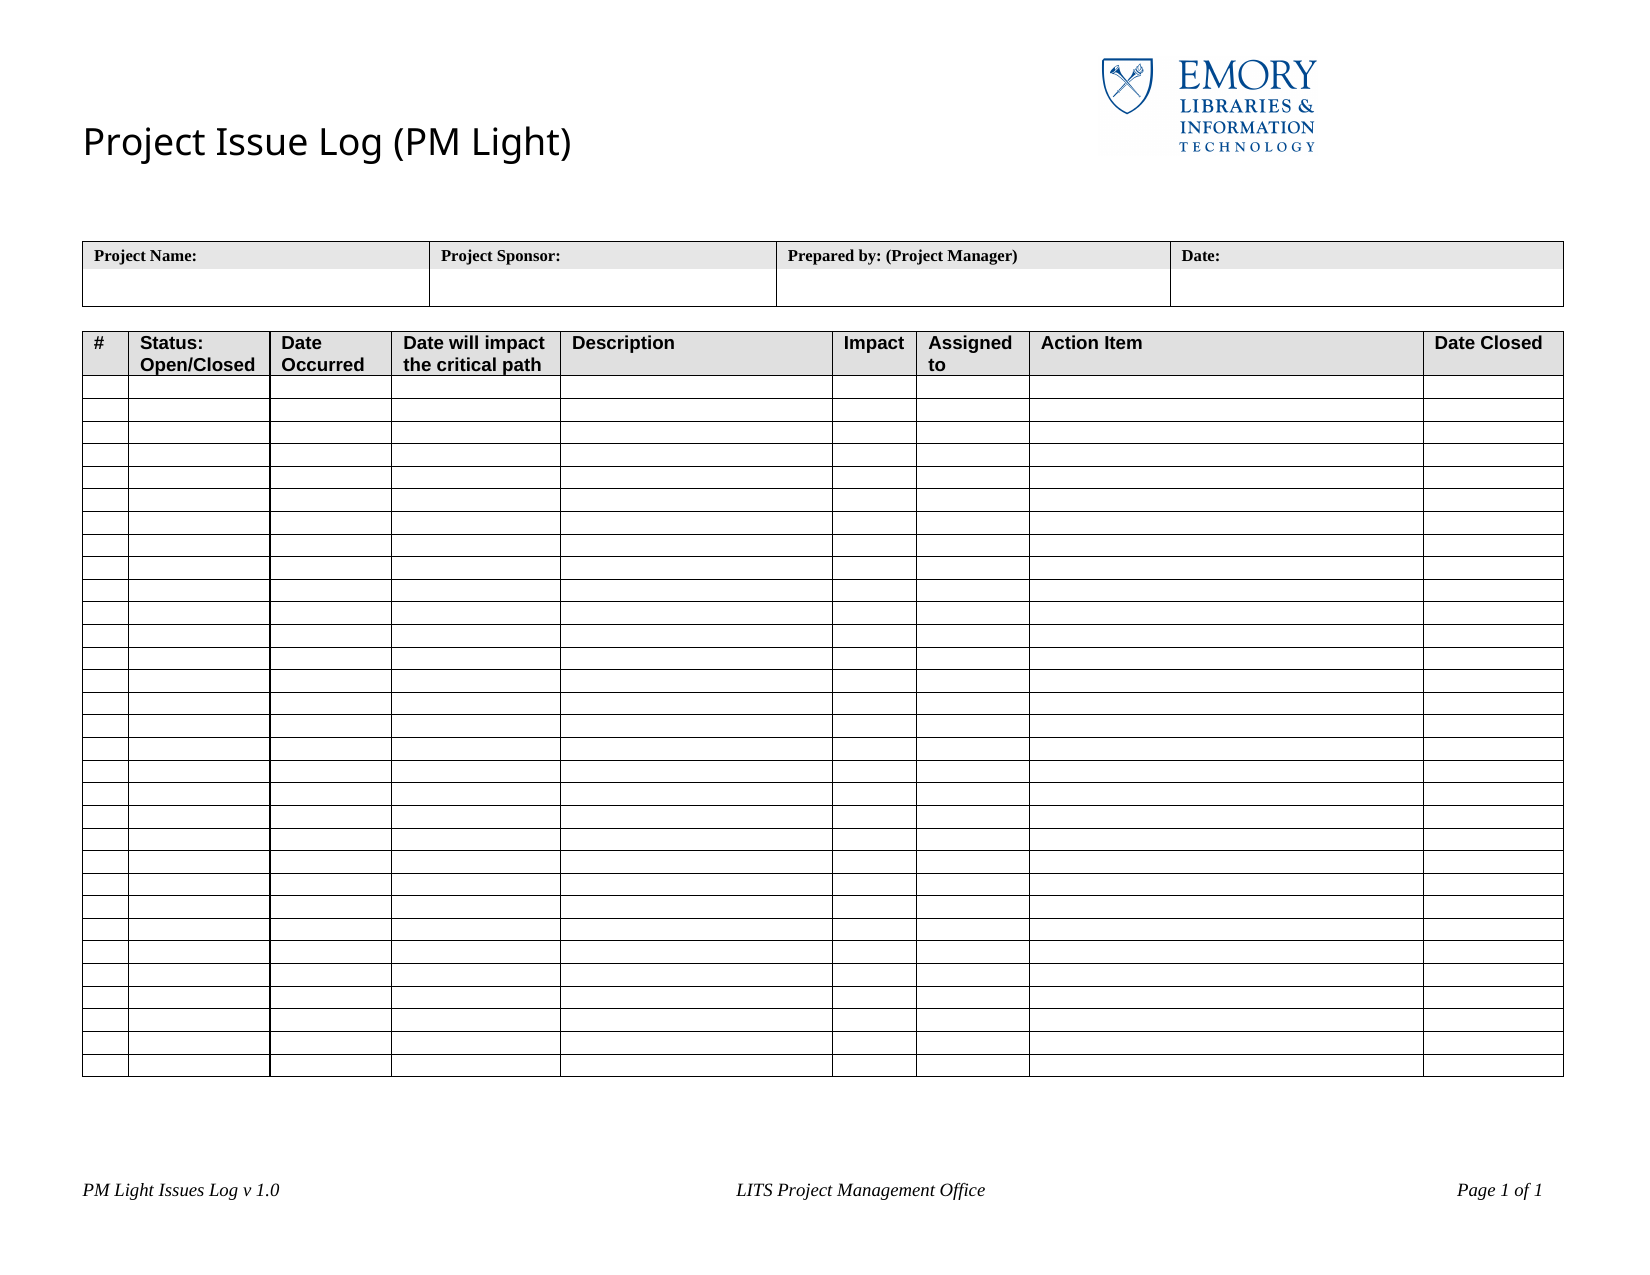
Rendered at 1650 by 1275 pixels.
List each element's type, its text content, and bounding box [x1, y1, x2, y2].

table_cell [1424, 625, 1563, 647]
table_cell [271, 715, 391, 737]
table_cell [1030, 1055, 1423, 1076]
table_cell [129, 919, 269, 940]
table_cell [129, 738, 269, 759]
table_cell [561, 489, 832, 511]
table_cell [917, 738, 1029, 759]
table_cell [129, 851, 269, 873]
table_cell [1424, 738, 1563, 759]
table_cell [83, 874, 128, 895]
table_cell [833, 874, 916, 895]
table_cell [833, 444, 916, 466]
table_cell [561, 625, 832, 647]
table_cell [833, 535, 916, 556]
table_cell [917, 399, 1029, 421]
table_cell [83, 625, 128, 647]
table_cell [1030, 648, 1423, 669]
table_cell [83, 783, 128, 805]
table_cell [561, 896, 832, 918]
table_cell [392, 806, 560, 827]
table_cell [271, 512, 391, 533]
table_cell [83, 489, 128, 511]
table_cell [1424, 761, 1563, 782]
table_cell [917, 512, 1029, 533]
table_cell [392, 670, 560, 692]
table_cell [917, 1009, 1029, 1031]
table_cell [1424, 489, 1563, 511]
table_cell [129, 444, 269, 466]
table_cell [1424, 670, 1563, 692]
table_cell [83, 693, 128, 714]
table_cell [917, 693, 1029, 714]
table_cell [833, 941, 916, 963]
table_cell [917, 851, 1029, 873]
picture [1098, 56, 1319, 156]
table_cell [561, 987, 832, 1008]
table_cell [1030, 693, 1423, 714]
table_cell [392, 987, 560, 1008]
table_cell [271, 806, 391, 827]
table_cell [129, 557, 269, 579]
table_cell [129, 829, 269, 850]
table_cell [917, 580, 1029, 601]
table_cell [1424, 806, 1563, 827]
table_cell [392, 896, 560, 918]
table_cell [271, 580, 391, 601]
table_cell [392, 602, 560, 624]
table_cell [83, 851, 128, 873]
table_cell [833, 625, 916, 647]
table_cell [917, 964, 1029, 986]
table_cell [129, 602, 269, 624]
table_cell [561, 783, 832, 805]
table_cell [1030, 761, 1423, 782]
table_cell [392, 557, 560, 579]
table_cell [1424, 829, 1563, 850]
table_cell [1424, 602, 1563, 624]
table_cell [833, 715, 916, 737]
table_cell [561, 444, 832, 466]
table_header # [83, 332, 128, 375]
table_cell [129, 693, 269, 714]
table_cell [392, 1009, 560, 1031]
table_cell [271, 783, 391, 805]
table_cell [917, 1055, 1029, 1076]
table_cell [1424, 422, 1563, 443]
table_cell [833, 987, 916, 1008]
table_cell [777, 270, 1170, 306]
table_cell [1030, 715, 1423, 737]
table_cell [1030, 444, 1423, 466]
table_cell [561, 399, 832, 421]
table_cell [271, 489, 391, 511]
table_cell [833, 1009, 916, 1031]
table_cell [917, 489, 1029, 511]
table_cell [271, 874, 391, 895]
table_cell [917, 444, 1029, 466]
table_cell [392, 1032, 560, 1053]
table_header Action Item [1030, 332, 1423, 375]
table_cell [83, 964, 128, 986]
table_cell [83, 535, 128, 556]
table_cell [833, 829, 916, 850]
table_cell [917, 806, 1029, 827]
table_cell [917, 987, 1029, 1008]
table_cell [392, 580, 560, 601]
table_cell [1030, 806, 1423, 827]
table_cell [561, 602, 832, 624]
table_cell [561, 941, 832, 963]
table_cell [917, 670, 1029, 692]
table_cell [83, 1055, 128, 1076]
table_header Description [561, 332, 832, 375]
table_cell [271, 738, 391, 759]
table_cell [1424, 964, 1563, 986]
table_cell [833, 670, 916, 692]
table_cell [561, 1055, 832, 1076]
table_header Prepared by: (Project Manager) [777, 242, 1170, 269]
table_cell [1030, 874, 1423, 895]
table_cell [271, 761, 391, 782]
table_cell [1030, 896, 1423, 918]
table_cell [1171, 270, 1563, 306]
table_cell [561, 964, 832, 986]
table_cell [129, 670, 269, 692]
table_cell [129, 1032, 269, 1053]
table_cell [430, 270, 776, 306]
table_cell [392, 467, 560, 488]
table_cell [917, 557, 1029, 579]
table_cell [392, 851, 560, 873]
table_cell [271, 919, 391, 940]
table_cell [1424, 851, 1563, 873]
table_cell [917, 829, 1029, 850]
table_cell [1424, 535, 1563, 556]
table_cell [392, 376, 560, 398]
table_cell [1424, 941, 1563, 963]
table_cell [917, 535, 1029, 556]
table_cell [1030, 376, 1423, 398]
table_cell [83, 919, 128, 940]
table_cell [833, 693, 916, 714]
table_cell [1424, 376, 1563, 398]
table_cell [392, 1055, 560, 1076]
table_cell [917, 941, 1029, 963]
table_cell [271, 625, 391, 647]
table_cell [392, 783, 560, 805]
table_cell [392, 874, 560, 895]
table_cell [1030, 512, 1423, 533]
table_cell [833, 399, 916, 421]
table_cell [83, 806, 128, 827]
table_cell [392, 761, 560, 782]
table_cell [271, 941, 391, 963]
table_cell [129, 715, 269, 737]
table_header Status: Open/Closed [129, 332, 269, 375]
table_cell [83, 399, 128, 421]
table_cell [83, 670, 128, 692]
table_cell [271, 376, 391, 398]
table_cell [917, 761, 1029, 782]
table_cell [129, 783, 269, 805]
table_header Assigned to [917, 332, 1029, 375]
table_cell [392, 715, 560, 737]
table_cell [1030, 670, 1423, 692]
table_header Impact [833, 332, 916, 375]
table_cell [917, 715, 1029, 737]
table_cell [1030, 1009, 1423, 1031]
table_cell [1424, 874, 1563, 895]
table_cell [1030, 467, 1423, 488]
table_cell [1424, 987, 1563, 1008]
table_cell [271, 964, 391, 986]
table_cell [271, 422, 391, 443]
table_cell [129, 422, 269, 443]
table_cell [833, 580, 916, 601]
table_cell [83, 512, 128, 533]
table_cell [129, 512, 269, 533]
table_cell [917, 376, 1029, 398]
table_cell [833, 648, 916, 669]
table_cell [1424, 1055, 1563, 1076]
table_cell [129, 874, 269, 895]
table_cell [1030, 422, 1423, 443]
table_cell [1030, 987, 1423, 1008]
table_cell [1030, 738, 1423, 759]
table_cell [1030, 399, 1423, 421]
table_cell [129, 941, 269, 963]
table_cell [1424, 399, 1563, 421]
table_cell [561, 715, 832, 737]
table_cell [561, 512, 832, 533]
table_cell [833, 783, 916, 805]
table_cell [833, 896, 916, 918]
table_cell [271, 444, 391, 466]
table_cell [833, 761, 916, 782]
table_cell [833, 964, 916, 986]
table_cell [83, 829, 128, 850]
table_cell [561, 467, 832, 488]
table_cell [1030, 851, 1423, 873]
table_cell [561, 535, 832, 556]
table_cell [392, 919, 560, 940]
table_cell [83, 896, 128, 918]
table_cell [392, 693, 560, 714]
table_cell [833, 467, 916, 488]
table_cell [1424, 512, 1563, 533]
table_cell [83, 648, 128, 669]
table_cell [129, 987, 269, 1008]
table_cell [1030, 602, 1423, 624]
table_cell [917, 783, 1029, 805]
table_cell [833, 602, 916, 624]
table_cell [1424, 1009, 1563, 1031]
table_cell [561, 648, 832, 669]
table_cell [129, 580, 269, 601]
table_cell [271, 829, 391, 850]
table_cell [392, 512, 560, 533]
table_cell [1030, 1032, 1423, 1053]
table_cell [1030, 941, 1423, 963]
table_cell [129, 1055, 269, 1076]
table_cell [917, 602, 1029, 624]
table_header Date will impact the critical path [392, 332, 560, 375]
table_cell [392, 964, 560, 986]
table_cell [129, 806, 269, 827]
table_cell [271, 896, 391, 918]
table_header Date: [1171, 242, 1563, 269]
table_cell [1424, 783, 1563, 805]
table_cell [917, 896, 1029, 918]
table_cell [271, 670, 391, 692]
table_cell [833, 557, 916, 579]
table_cell [561, 1032, 832, 1053]
table_header Date Closed [1424, 332, 1563, 375]
table_cell [833, 1032, 916, 1053]
table_cell [833, 422, 916, 443]
table_cell [83, 580, 128, 601]
table_cell [83, 738, 128, 759]
table_cell [561, 851, 832, 873]
table_cell [833, 1055, 916, 1076]
table_cell [917, 919, 1029, 940]
table_cell [271, 557, 391, 579]
table_cell [271, 535, 391, 556]
table_header Project Name: [83, 242, 429, 269]
table_cell [561, 738, 832, 759]
table_cell [561, 557, 832, 579]
table_cell [1424, 444, 1563, 466]
table_cell [1424, 557, 1563, 579]
table_header Project Sponsor: [430, 242, 776, 269]
table_cell [271, 602, 391, 624]
table_cell [129, 761, 269, 782]
table_cell [83, 761, 128, 782]
table_cell [392, 535, 560, 556]
table_cell [1424, 648, 1563, 669]
table_cell [392, 738, 560, 759]
table_cell [83, 941, 128, 963]
table_cell [1030, 829, 1423, 850]
table_cell [561, 376, 832, 398]
table_cell [917, 467, 1029, 488]
table_cell [561, 422, 832, 443]
table_cell [1030, 919, 1423, 940]
table_cell [83, 270, 429, 306]
table_cell [271, 851, 391, 873]
table_cell [392, 444, 560, 466]
table_cell [83, 715, 128, 737]
table_cell [1424, 896, 1563, 918]
table_cell [833, 489, 916, 511]
table_cell [1424, 1032, 1563, 1053]
table_header Date Occurred [271, 332, 391, 375]
table_cell [917, 422, 1029, 443]
table_cell [271, 467, 391, 488]
table_cell [271, 1055, 391, 1076]
table_cell [1030, 580, 1423, 601]
table_cell [129, 1009, 269, 1031]
table_cell [1030, 557, 1423, 579]
table_cell [392, 625, 560, 647]
table_cell [917, 625, 1029, 647]
table_cell [1424, 919, 1563, 940]
table_cell [83, 422, 128, 443]
table_cell [129, 489, 269, 511]
table_cell [917, 874, 1029, 895]
table_cell [561, 1009, 832, 1031]
table_cell [83, 557, 128, 579]
table_cell [833, 851, 916, 873]
table_cell [83, 1009, 128, 1031]
table_cell [917, 1032, 1029, 1053]
table_cell [271, 1032, 391, 1053]
table_cell [392, 829, 560, 850]
table_cell [271, 693, 391, 714]
table_cell [129, 399, 269, 421]
table_cell [561, 829, 832, 850]
table_cell [271, 648, 391, 669]
table_cell [833, 738, 916, 759]
table_cell [129, 625, 269, 647]
table_cell [833, 806, 916, 827]
table_cell [83, 602, 128, 624]
table_cell [129, 535, 269, 556]
table_cell [392, 489, 560, 511]
table_cell [392, 648, 560, 669]
table_cell [83, 467, 128, 488]
table_cell [833, 512, 916, 533]
table_cell [561, 874, 832, 895]
table_cell [917, 648, 1029, 669]
table_cell [129, 467, 269, 488]
table_cell [1030, 625, 1423, 647]
table_cell [83, 987, 128, 1008]
table_cell [83, 444, 128, 466]
table_cell [561, 670, 832, 692]
table_cell [1424, 580, 1563, 601]
table_cell [1030, 489, 1423, 511]
table_cell [1424, 693, 1563, 714]
table_cell [392, 399, 560, 421]
table_cell [1030, 535, 1423, 556]
table_cell [129, 964, 269, 986]
table_cell [833, 919, 916, 940]
table_cell [271, 1009, 391, 1031]
table_cell [561, 693, 832, 714]
table_cell [1030, 964, 1423, 986]
table_cell [561, 580, 832, 601]
table_cell [1030, 783, 1423, 805]
table_cell [129, 648, 269, 669]
table_cell [392, 941, 560, 963]
table_cell [271, 399, 391, 421]
table_cell [83, 376, 128, 398]
table_cell [561, 761, 832, 782]
table_cell [271, 987, 391, 1008]
table_cell [83, 1032, 128, 1053]
table_cell [392, 422, 560, 443]
table_cell [1424, 467, 1563, 488]
table_cell [561, 806, 832, 827]
table_cell [1424, 715, 1563, 737]
table_cell [833, 376, 916, 398]
table_cell [129, 896, 269, 918]
table_cell [561, 919, 832, 940]
table_cell [129, 376, 269, 398]
